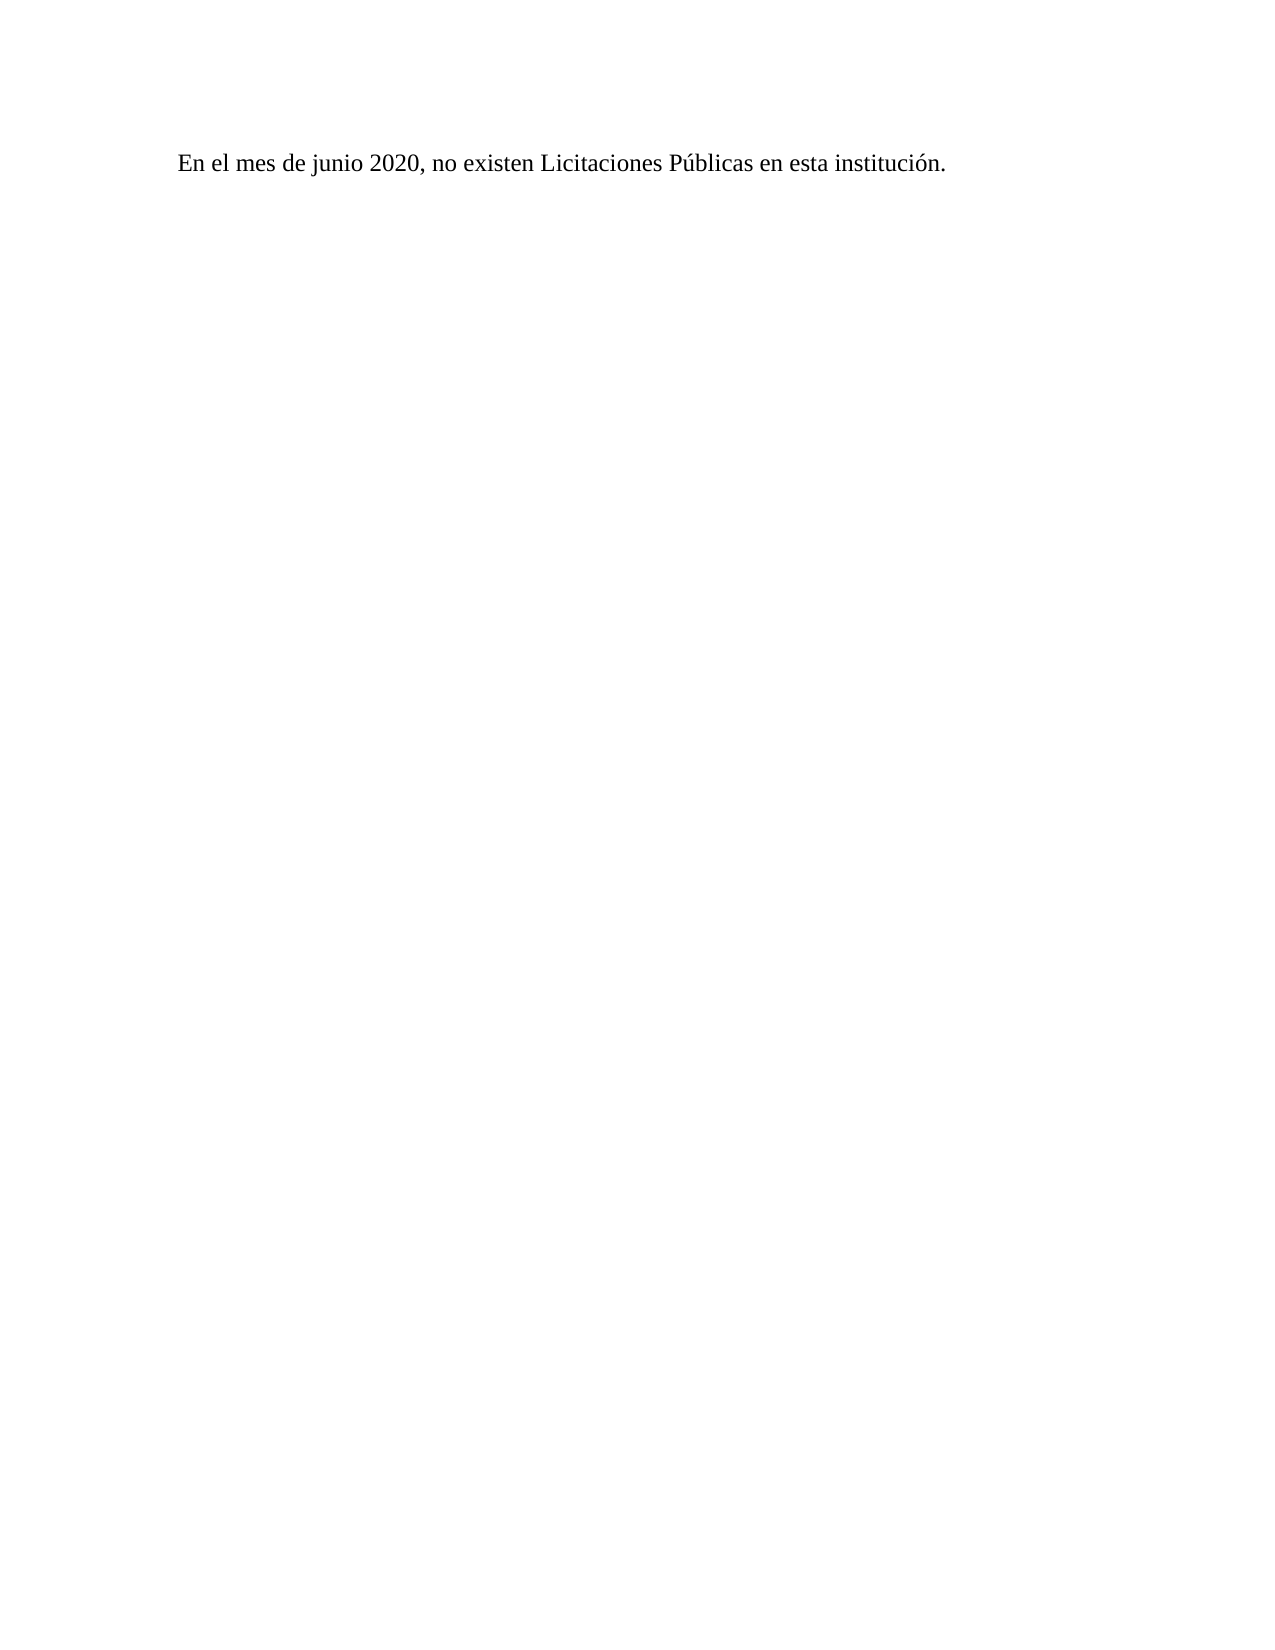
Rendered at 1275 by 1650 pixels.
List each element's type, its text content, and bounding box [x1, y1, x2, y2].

text En el mes de junio 2020, no existen Licitaciones Públicas en esta institución. [177, 148, 1098, 176]
